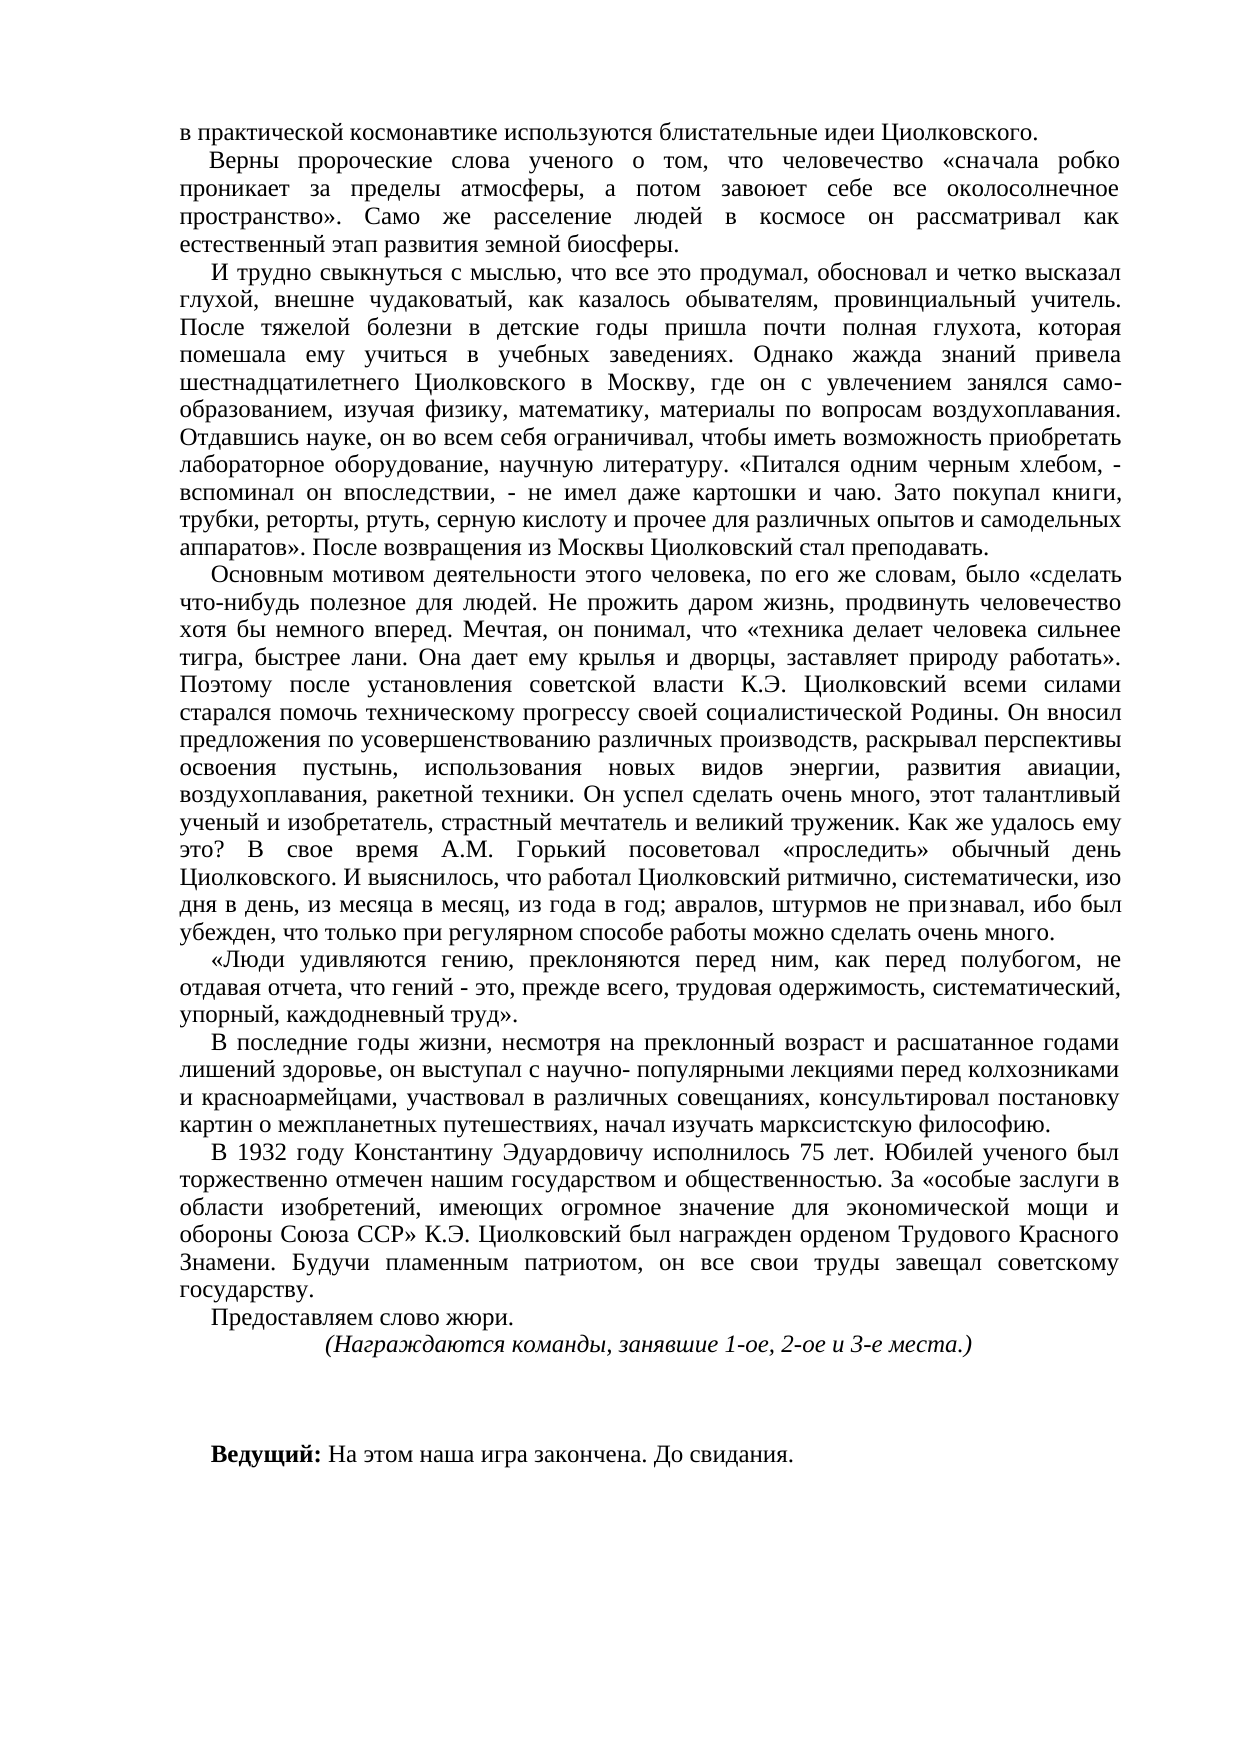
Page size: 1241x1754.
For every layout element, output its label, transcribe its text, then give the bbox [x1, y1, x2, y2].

text Ведущий: На этом наша игра закончена. До свидания. [179, 1440, 1122, 1468]
text Верны пророческие слова ученого о том, что человечество «сначала робко проникает за пределы атмосферы, а потом завоюет себе все околосолнечное пространство». Само же расселение людей в космосе он рассматривал как естественный этап развития земной биосферы. [179, 146, 1120, 258]
text Предоставляем слово жюри. [179, 1303, 1122, 1331]
text «Люди удивляются гению, преклоняются перед ним, как перед полубогом, не отдавая отчета, что гений - это, прежде всего, трудовая одержимость, систематический, упорный, каждодневный труд». [179, 946, 1122, 1028]
text Основным мотивом деятельности этого человека, по его же словам, было «сделать что-нибудь полезное для людей. Не прожить даром жизнь, продвинуть человечество хотя бы немного вперед. Мечтая, он понимал, что «техника делает человека сильнее тигра, быстрее лани. Она дает ему крылья и дворцы, заставляет природу работать». Поэтому после установления советской власти К.Э. Циолковский всеми силами старался помочь техническому прогрессу своей социалистической Родины. Он вносил предложения по усовершенствованию различных производств, раскрывал перспективы освоения пустынь, использования новых видов энергии, развития авиации, воздухоплавания, ракетной техники. Он успел сделать очень много, этот талантливый ученый и изобретатель, страстный мечтатель и великий труженик. Как же удалось ему это? В свое время А.М. Горький посоветовал «проследить» обычный день Циолковского. И выяснилось, что работал Циолковский ритмично, систематически, изо дня в день, из месяца в месяц, из года в год; авралов, штурмов не признавал, ибо был убежден, что только при регулярном способе работы можно сделать очень много. [179, 561, 1122, 946]
text И трудно свыкнуться с мыслью, что все это продумал, обосновал и четко высказал глухой, внешне чудаковатый, как казалось обывателям, провинциальный учитель. После тяжелой болезни в детские годы пришла почти полная глухота, которая помешала ему учиться в учебных заведениях. Однако жажда знаний привела шестнадцатилетнего Циолковского в Москву, где он с увлечением занялся самообразованием, изучая физику, математику, материалы по вопросам воздухоплавания. Отдавшись науке, он во всем себя ограничивал, чтобы иметь возможность приобретать лабораторное оборудование, научную литературу. «Питался одним черным хлебом, - вспоминал он впоследствии, - не имел даже картошки и чаю. Зато покупал книги, трубки, реторты, ртуть, серную кислоту и прочее для различных опытов и самодельных аппаратов». После возвращения из Москвы Циолковский стал преподавать. [179, 258, 1122, 561]
text В последние годы жизни, несмотря на преклонный возраст и расшатанное годами лишений здоровье, он выступал с научно- популярными лекциями перед колхозниками и красноармейцами, участвовал в различных совещаниях, консультировал постановку картин о межпланетных путешествиях, начал изучать марксистскую философию. [179, 1028, 1120, 1138]
text (Награждаются команды, занявшие 1-ое, 2-ое и 3-е места.) [177, 1331, 1120, 1358]
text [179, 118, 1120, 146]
text В 1932 году Константину Эдуардовичу исполнилось 75 лет. Юбилей ученого был торжественно отмечен нашим государством и общественностью. За «особые заслуги в области изобретений, имеющих огромное значение для экономической мощи и обороны Союза ССР» К.Э. Циолковский был награжден орденом Трудового Красного Знамени. Будучи пламенным патриотом, он все свои труды завещал советскому государству. [179, 1138, 1120, 1303]
